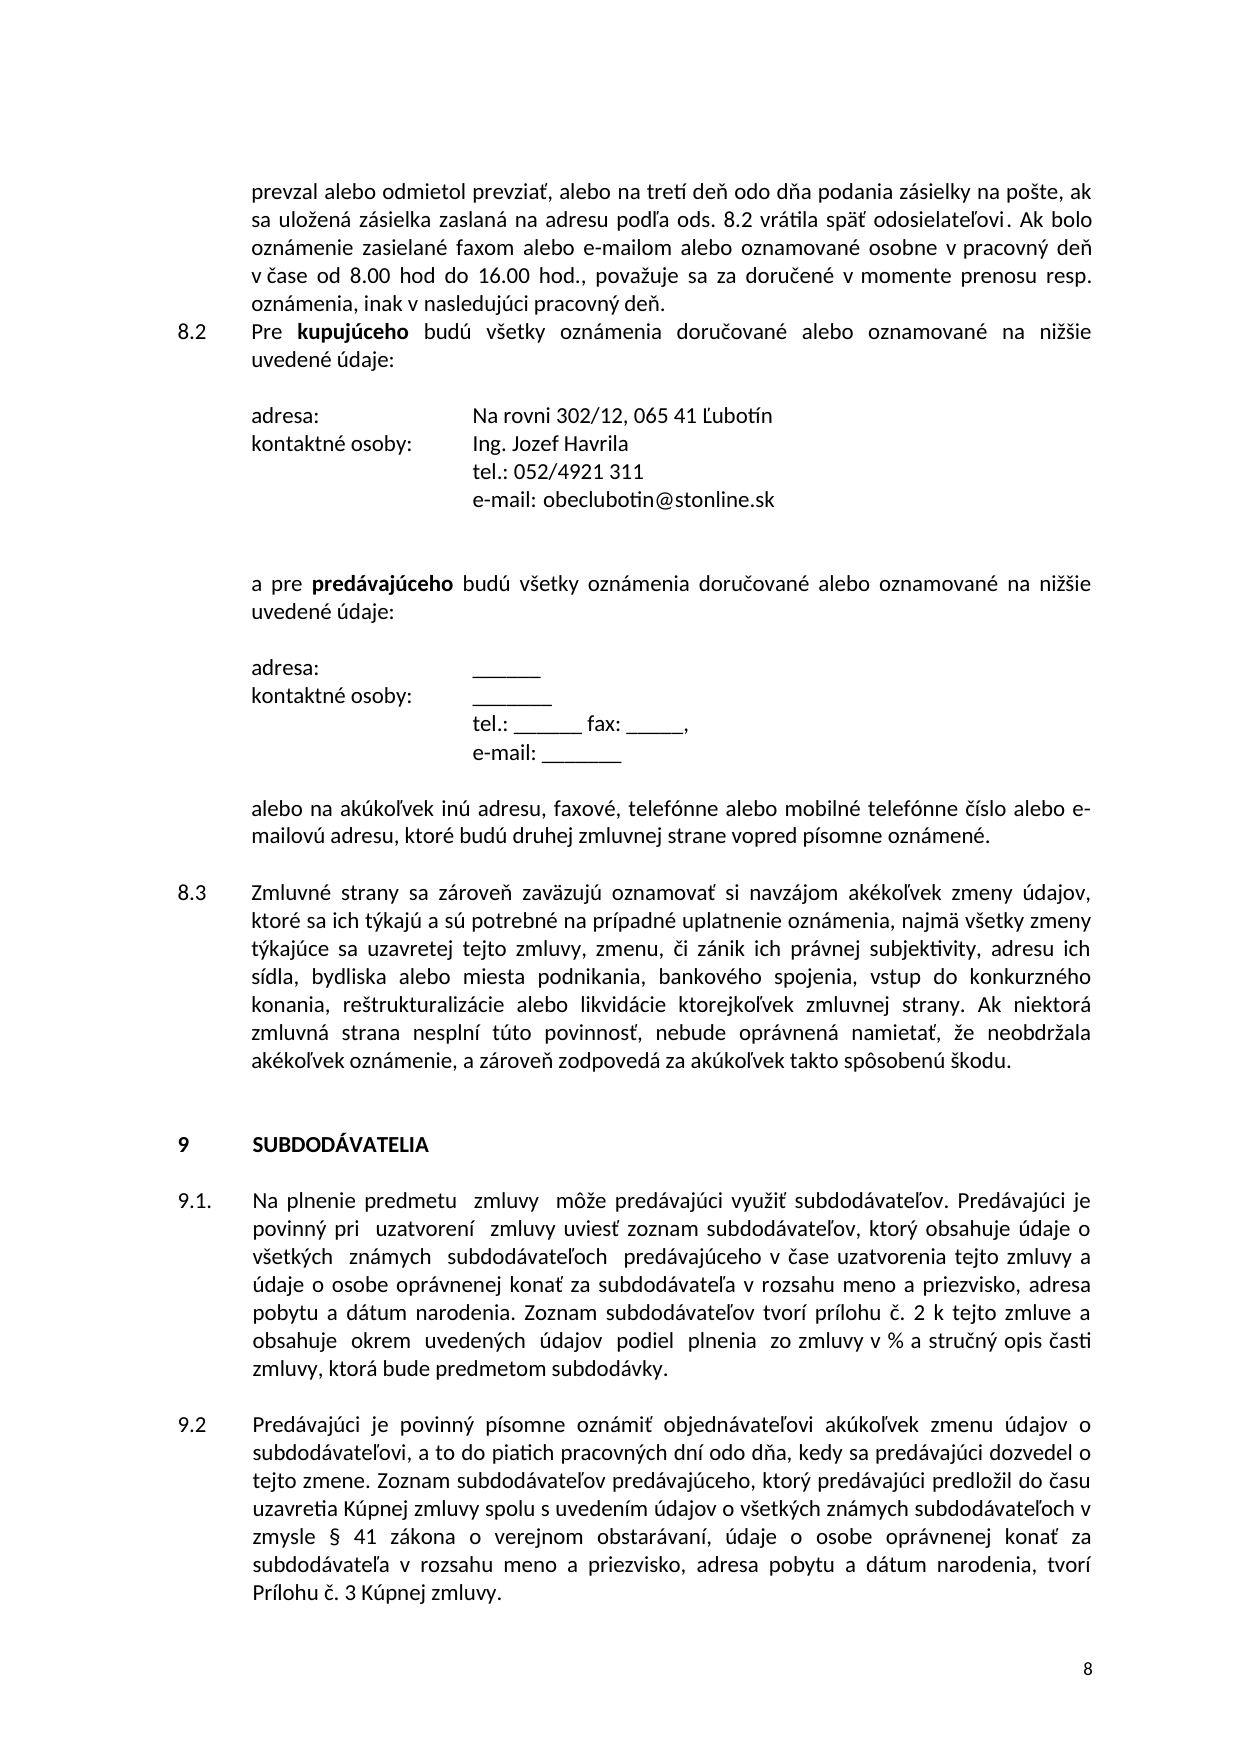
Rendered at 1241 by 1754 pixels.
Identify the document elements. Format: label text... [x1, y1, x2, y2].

text tel.: 052/4921 311 [398, 457, 1092, 485]
list Zmluvné strany sa zároveň zaväzujú oznamovať si navzájom akékoľvek zmeny údajov, ktoré sa ich týkajú a sú potrebné na prípadné uplatnenie oznámenia, najmä všetky zmeny týkajúce sa uzavretej tejto zmluvy, zmenu, či zánik ich právnej subjektivity, adresu ich sídla, bydliska alebo miesta podnikania, bankového spojenia, vstup do konkurzného konania, reštrukturalizácie alebo likvidácie ktorejkoľvek zmluvnej strany. Ak niektorá zmluvná strana nesplní túto povinnosť, nebude oprávnená namietať, že neobdržala akékoľvek oznámenie, a zároveň zodpovedá za akúkoľvek takto spôsobenú škodu. [177, 878, 1092, 1074]
text e-mail: obeclubotin@stonline.sk [398, 485, 1092, 513]
text kontaktné osoby: _______ [177, 682, 1092, 709]
text adresa: ______ [177, 653, 1092, 682]
text kontaktné osoby: Ing. Jozef Havrila [177, 429, 1092, 457]
list SUBDODÁVATELIA [177, 1130, 1092, 1158]
text e-mail: _______ [398, 738, 1092, 766]
list Na plnenie predmetu zmluvy môže predávajúci využiť subdodávateľov. Predávajúci je povinný pri uzatvorení zmluvy uviesť zoznam subdodávateľov, ktorý obsahuje údaje o všetkých známych subdodávateľoch predávajúceho v čase uzatvorenia tejto zmluvy a údaje o osobe oprávnenej konať za subdodávateľa v rozsahu meno a priezvisko, adresa pobytu a dátum narodenia. Zoznam subdodávateľov tvorí prílohu č. 2 k tejto zmluve a obsahuje okrem uvedených údajov podiel plnenia zo zmluvy v % a stručný opis časti zmluvy, ktorá bude predmetom subdodávky. [177, 1186, 1092, 1382]
text a pre predávajúceho budú všetky oznámenia doručované alebo oznamované na nižšie uvedené údaje: [251, 569, 1092, 626]
text adresa: Na rovni 302/12, 065 41 Ľubotín [251, 401, 1092, 429]
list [177, 177, 1092, 317]
list Predávajúci je povinný písomne oznámiť objednávateľovi akúkoľvek zmenu údajov o subdodávateľovi, a to do piatich pracovných dní odo dňa, kedy sa predávajúci dozvedel o tejto zmene. Zoznam subdodávateľov predávajúceho, ktorý predávajúci predložil do času uzavretia Kúpnej zmluvy spolu s uvedením údajov o všetkých známych subdodávateľoch v zmysle § 41 zákona o verejnom obstarávaní, údaje o osobe oprávnenej konať za subdodávateľa v rozsahu meno a priezvisko, adresa pobytu a dátum narodenia, tvorí Prílohu č. 3 Kúpnej zmluvy. [177, 1410, 1092, 1606]
list alebo na akúkoľvek inú adresu, faxové, telefónne alebo mobilné telefónne číslo alebo e-mailovú adresu, ktoré budú druhej zmluvnej strane vopred písomne oznámené. [251, 794, 1092, 850]
text tel.: ______ fax: _____, [398, 709, 1092, 738]
list Pre kupujúceho budú všetky oznámenia doručované alebo oznamované na nižšie uvedené údaje: [177, 317, 1092, 373]
